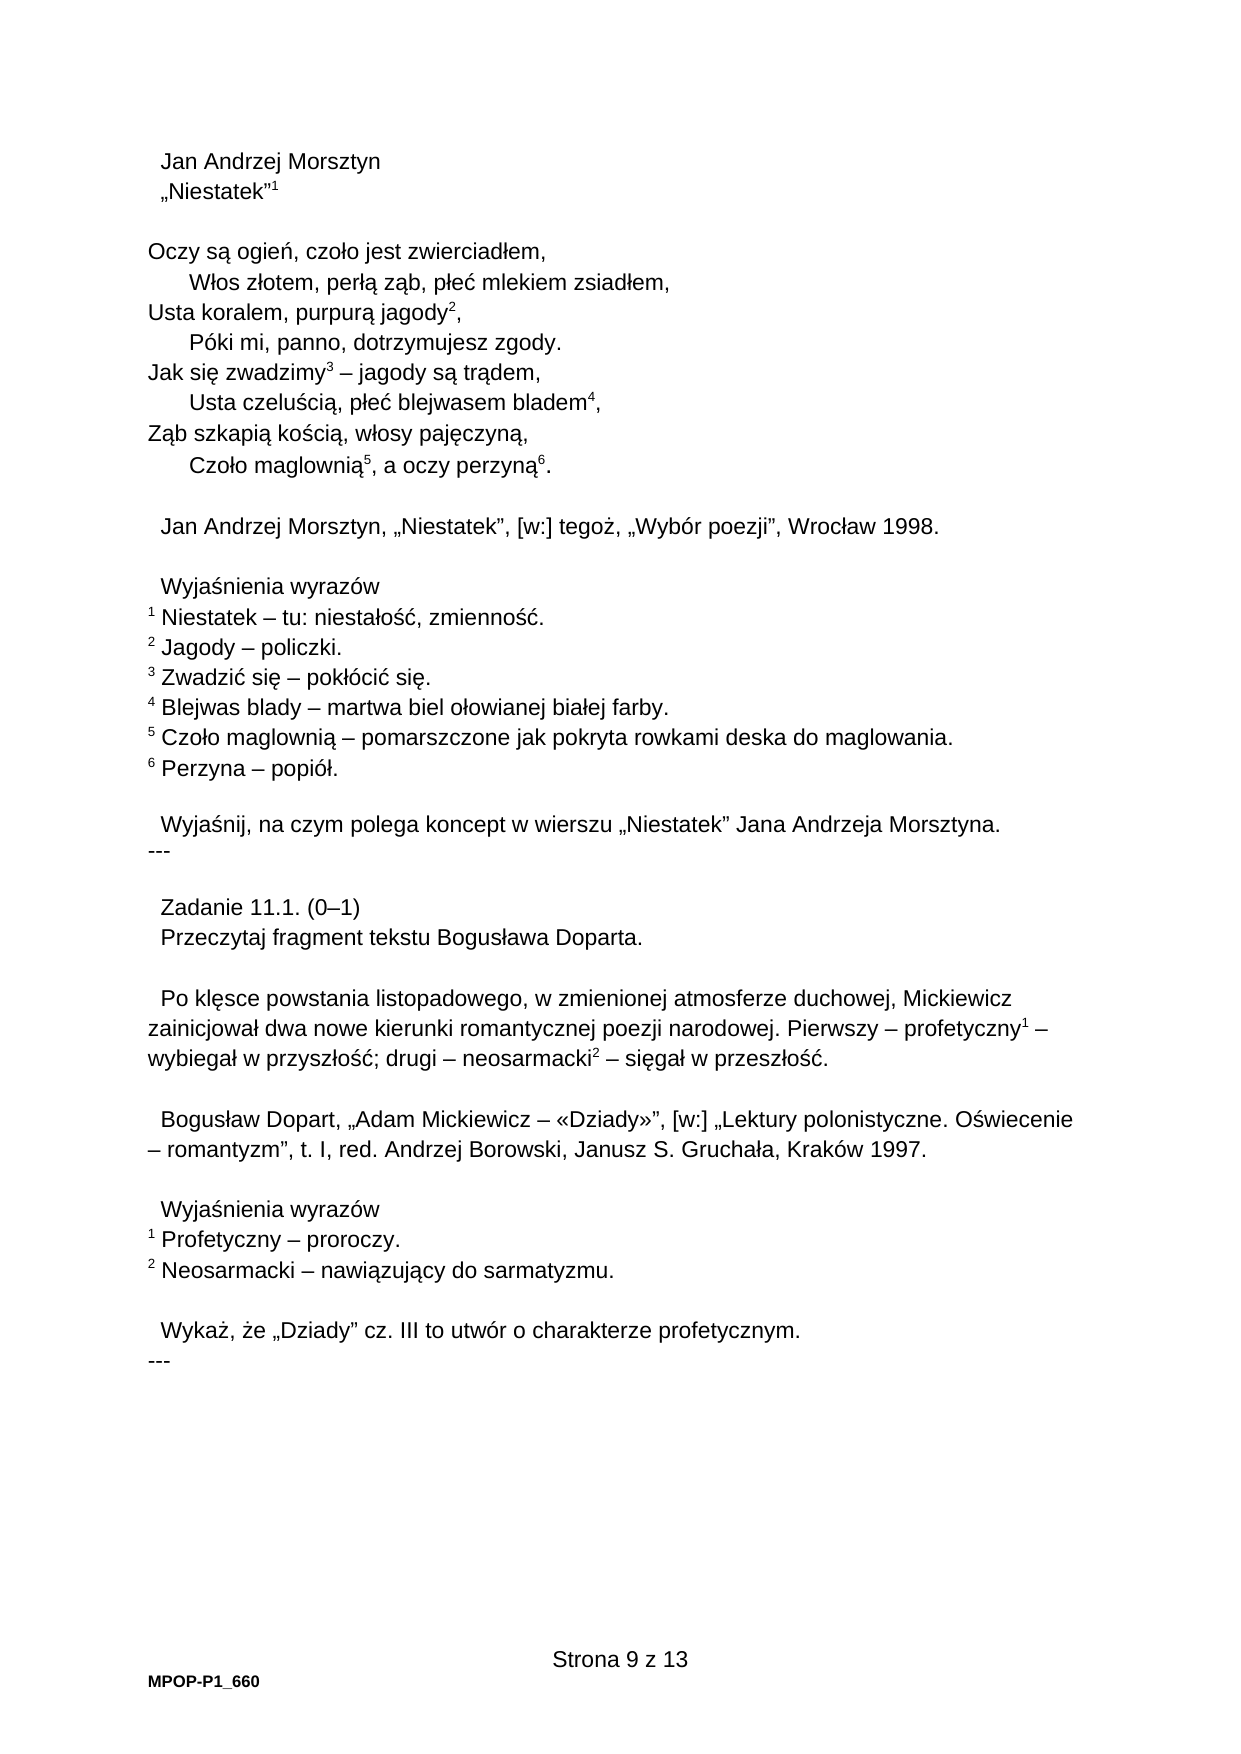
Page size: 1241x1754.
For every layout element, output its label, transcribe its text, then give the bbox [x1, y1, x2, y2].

text Czoło maglownią5, a oczy perzyną6. [148, 450, 1093, 478]
text 6 Perzyna – popiół. [148, 754, 1093, 781]
text Oczy są ogień, czoło jest zwierciadłem, [148, 238, 1093, 264]
text „Niestatek”1 [148, 178, 1093, 204]
text Wykaż, że „Dziady” cz. III to utwór o charakterze profetycznym. [148, 1317, 1093, 1343]
text --- [148, 837, 1093, 864]
text Usta czeluścią, płeć blejwasem bladem4, [148, 389, 1093, 416]
text Wyjaśnij, na czym polega koncept w wierszu „Niestatek” Jana Andrzeja Morsztyna. [148, 811, 1093, 837]
text --- [148, 1347, 1093, 1373]
text 3 Zwadzić się – pokłócić się. [148, 664, 1093, 690]
text Zadanie 11.1. (0–1) [148, 894, 1093, 920]
text Włos złotem, perłą ząb, płeć mlekiem zsiadłem, [148, 268, 1093, 295]
text Wyjaśnienia wyrazów [148, 573, 1093, 600]
text Po klęsce powstania listopadowego, w zmienionej atmosferze duchowej, Mickiewicz zainicjował dwa nowe kierunki romantycznej poezji narodowej. Pierwszy – profetyczny1 – wybiegał w przyszłość; drugi – neosarmacki2 – sięgał w przeszłość. [148, 985, 1093, 1071]
text 2 Neosarmacki – nawiązujący do sarmatyzmu. [148, 1257, 1093, 1283]
text 4 Blejwas blady – martwa biel ołowianej białej farby. [148, 694, 1093, 721]
text Przeczytaj fragment tekstu Bogusława Doparta. [148, 924, 1093, 951]
text 5 Czoło maglownią – pomarszczone jak pokryta rowkami deska do maglowania. [148, 724, 1093, 751]
text Jak się zwadzimy3 – jagody są trądem, [148, 359, 1093, 385]
text Wyjaśnienia wyrazów [148, 1196, 1093, 1222]
text Bogusław Dopart, „Adam Mickiewicz – «Dziady»”, [w:] „Lektury polonistyczne. Oświecenie – romantyzm”, t. I, red. Andrzej Borowski, Janusz S. Gruchała, Kraków 1997. [148, 1106, 1093, 1162]
text Jan Andrzej Morsztyn, „Niestatek”, [w:] tegoż, „Wybór poezji”, Wrocław 1998. [148, 513, 1093, 539]
text 1 Profetyczny – proroczy. [148, 1226, 1093, 1253]
text Póki mi, panno, dotrzymujesz zgody. [148, 329, 1093, 355]
text Usta koralem, purpurą jagody2, [148, 299, 1093, 325]
text 2 Jagody – policzki. [148, 634, 1093, 660]
text Ząb szkapią kością, włosy pajęczyną, [148, 419, 1093, 446]
text 1 Niestatek – tu: niestałość, zmienność. [148, 603, 1093, 630]
text Jan Andrzej Morsztyn [148, 148, 1093, 174]
